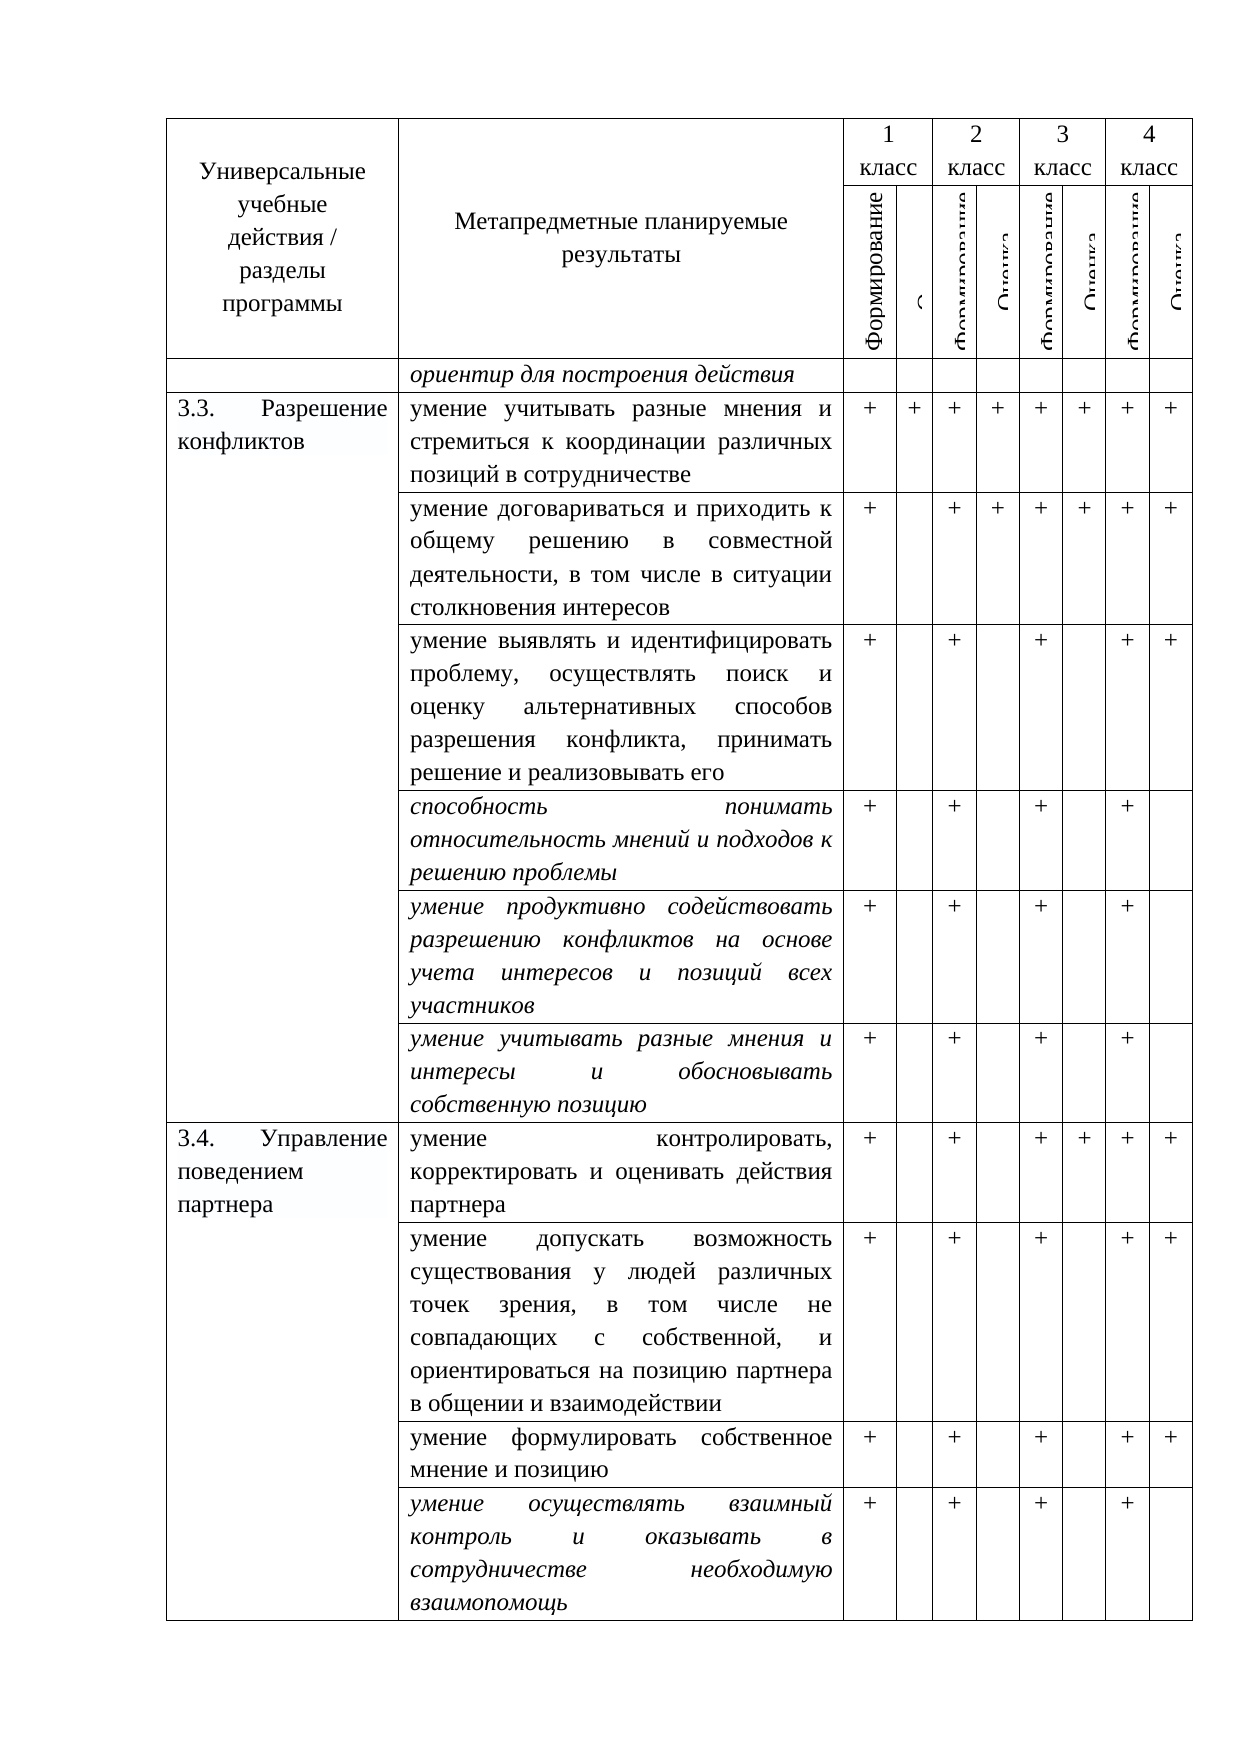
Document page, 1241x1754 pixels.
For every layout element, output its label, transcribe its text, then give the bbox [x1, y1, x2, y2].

table_cell [897, 359, 932, 392]
table_cell + [933, 393, 976, 492]
table_cell + [1106, 1223, 1149, 1421]
table_cell Формирование [933, 186, 976, 358]
table_cell + [1020, 1488, 1062, 1620]
table_cell + [1150, 625, 1192, 790]
table_cell + [1020, 1223, 1062, 1421]
table_cell + [1020, 1024, 1062, 1122]
table_cell Формирование [844, 186, 896, 358]
table_cell умение продуктивно содействовать разрешению конфликтов на основе учета интересов и позиций всех участников [399, 891, 843, 1022]
table_cell + [1106, 1422, 1149, 1487]
table_cell [1063, 1223, 1105, 1421]
table_cell + [844, 791, 896, 890]
table_cell [1063, 1024, 1105, 1122]
table_cell + [1020, 359, 1062, 392]
table_cell [897, 891, 932, 1022]
table_cell [897, 493, 932, 624]
table_cell [1150, 791, 1192, 890]
table_cell + [1020, 625, 1062, 790]
table_cell + [1106, 625, 1149, 790]
table_header Универсальные учебные действия / разделы программы [167, 119, 398, 358]
table_cell + [1063, 393, 1105, 492]
table_cell Оценка [977, 186, 1019, 358]
table_header 3 класс [1020, 119, 1105, 185]
table_header 4 класс [1106, 119, 1192, 185]
table_cell [977, 1422, 1019, 1487]
table_cell + [933, 625, 976, 790]
table_cell умение осуществлять взаимный контроль и оказывать в сотрудничестве необходимую взаимопомощь [399, 1488, 843, 1620]
table_cell [1063, 625, 1105, 790]
table_cell + [933, 1123, 976, 1222]
table_cell 3.4. Управление поведением партнера [167, 1123, 398, 1620]
table_cell [977, 791, 1019, 890]
table_cell [977, 625, 1019, 790]
table_cell + [933, 1422, 976, 1487]
table_cell + [1106, 791, 1149, 890]
table_cell + [977, 393, 1019, 492]
table_cell + [933, 1223, 976, 1421]
table_cell + [933, 891, 976, 1022]
table_cell [1063, 891, 1105, 1022]
table_cell [1063, 1422, 1105, 1487]
table_cell [1150, 891, 1192, 1022]
table_cell [977, 891, 1019, 1022]
table_cell + [1020, 1123, 1062, 1222]
table_cell [977, 359, 1019, 392]
table_cell [897, 1422, 932, 1487]
table_cell + [1020, 393, 1062, 492]
table_cell Оценка [897, 186, 932, 358]
table_cell умение контролировать, корректировать и оценивать действия партнера [399, 1123, 843, 1222]
table_cell + [1020, 891, 1062, 1022]
table_header 1 класс [844, 119, 932, 185]
table_cell + [844, 393, 896, 492]
table_cell 3.3. Разрешение конфликтов [167, 393, 398, 1122]
table_cell + [844, 1123, 896, 1222]
table_cell [897, 791, 932, 890]
table_cell умение допускать возможность существования у людей различных точек зрения, в том числе не совпадающих с собственной, и ориентироваться на позицию партнера в общении и взаимодействии [399, 1223, 843, 1421]
table_cell [977, 1123, 1019, 1222]
table_cell Формирование [1106, 186, 1149, 358]
table_cell + [1106, 891, 1149, 1022]
table_cell [1063, 1488, 1105, 1620]
table_cell + [1150, 1223, 1192, 1421]
table_cell умение учитывать разные мнения и интересы и обосновывать собственную позицию [399, 1024, 843, 1122]
table_cell [977, 1488, 1019, 1620]
table_cell + [1106, 1488, 1149, 1620]
table_cell Оценка [1063, 186, 1105, 358]
table_cell + [844, 625, 896, 790]
table_cell + [977, 493, 1019, 624]
table_cell [897, 1488, 932, 1620]
table_cell + [1106, 1123, 1149, 1222]
table_cell + [844, 1488, 896, 1620]
table_cell + [933, 1488, 976, 1620]
table_cell + [933, 359, 976, 392]
table_header 2 класс [933, 119, 1019, 185]
table_cell + [1150, 1123, 1192, 1222]
table_cell + [844, 359, 896, 392]
table_cell [1063, 359, 1105, 392]
table_cell [1150, 359, 1192, 392]
table_cell + [1063, 1123, 1105, 1222]
table_cell + [1150, 1422, 1192, 1487]
table_cell + [1150, 493, 1192, 624]
table_cell Оценка [1150, 186, 1192, 358]
table_cell + [897, 393, 932, 492]
table_cell + [1106, 493, 1149, 624]
table_header Метапредметные планируемые результаты [399, 119, 843, 358]
table_cell способность понимать относительность мнений и подходов к решению проблемы [399, 791, 843, 890]
table_cell + [933, 791, 976, 890]
table_cell + [1150, 393, 1192, 492]
table_cell + [844, 1223, 896, 1421]
table_cell + [844, 1024, 896, 1122]
table_cell умение договариваться и приходить к общему решению в совместной деятельности, в том числе в ситуации столкновения интересов [399, 493, 843, 624]
table_cell + [844, 1422, 896, 1487]
table_cell умение выявлять и идентифицировать проблему, осуществлять поиск и оценку альтернативных способов разрешения конфликта, принимать решение и реализовывать его [399, 625, 843, 790]
table_cell [897, 1123, 932, 1222]
table_cell [897, 1024, 932, 1122]
table_cell + [844, 493, 896, 624]
table_cell + [933, 493, 976, 624]
table_cell + [1020, 791, 1062, 890]
table_cell [977, 1024, 1019, 1122]
table_cell [897, 1223, 932, 1421]
table_cell + [933, 1024, 976, 1122]
table_cell [897, 625, 932, 790]
table_cell умение формулировать собственное мнение и позицию [399, 1422, 843, 1487]
table_cell + [1106, 1024, 1149, 1122]
table_cell [1150, 1024, 1192, 1122]
table_cell умение учитывать разные мнения и стремиться к координации различных позиций в сотрудничестве [399, 393, 843, 492]
table_cell [977, 1223, 1019, 1421]
table_cell + [1106, 359, 1149, 392]
table_cell + [1063, 493, 1105, 624]
table_cell + [1020, 1422, 1062, 1487]
table_cell + [1020, 493, 1062, 624]
table_cell [1063, 791, 1105, 890]
table_cell + [1106, 393, 1149, 492]
table_cell Формирование [1020, 186, 1062, 358]
table_cell [1150, 1488, 1192, 1620]
table_cell + [844, 891, 896, 1022]
